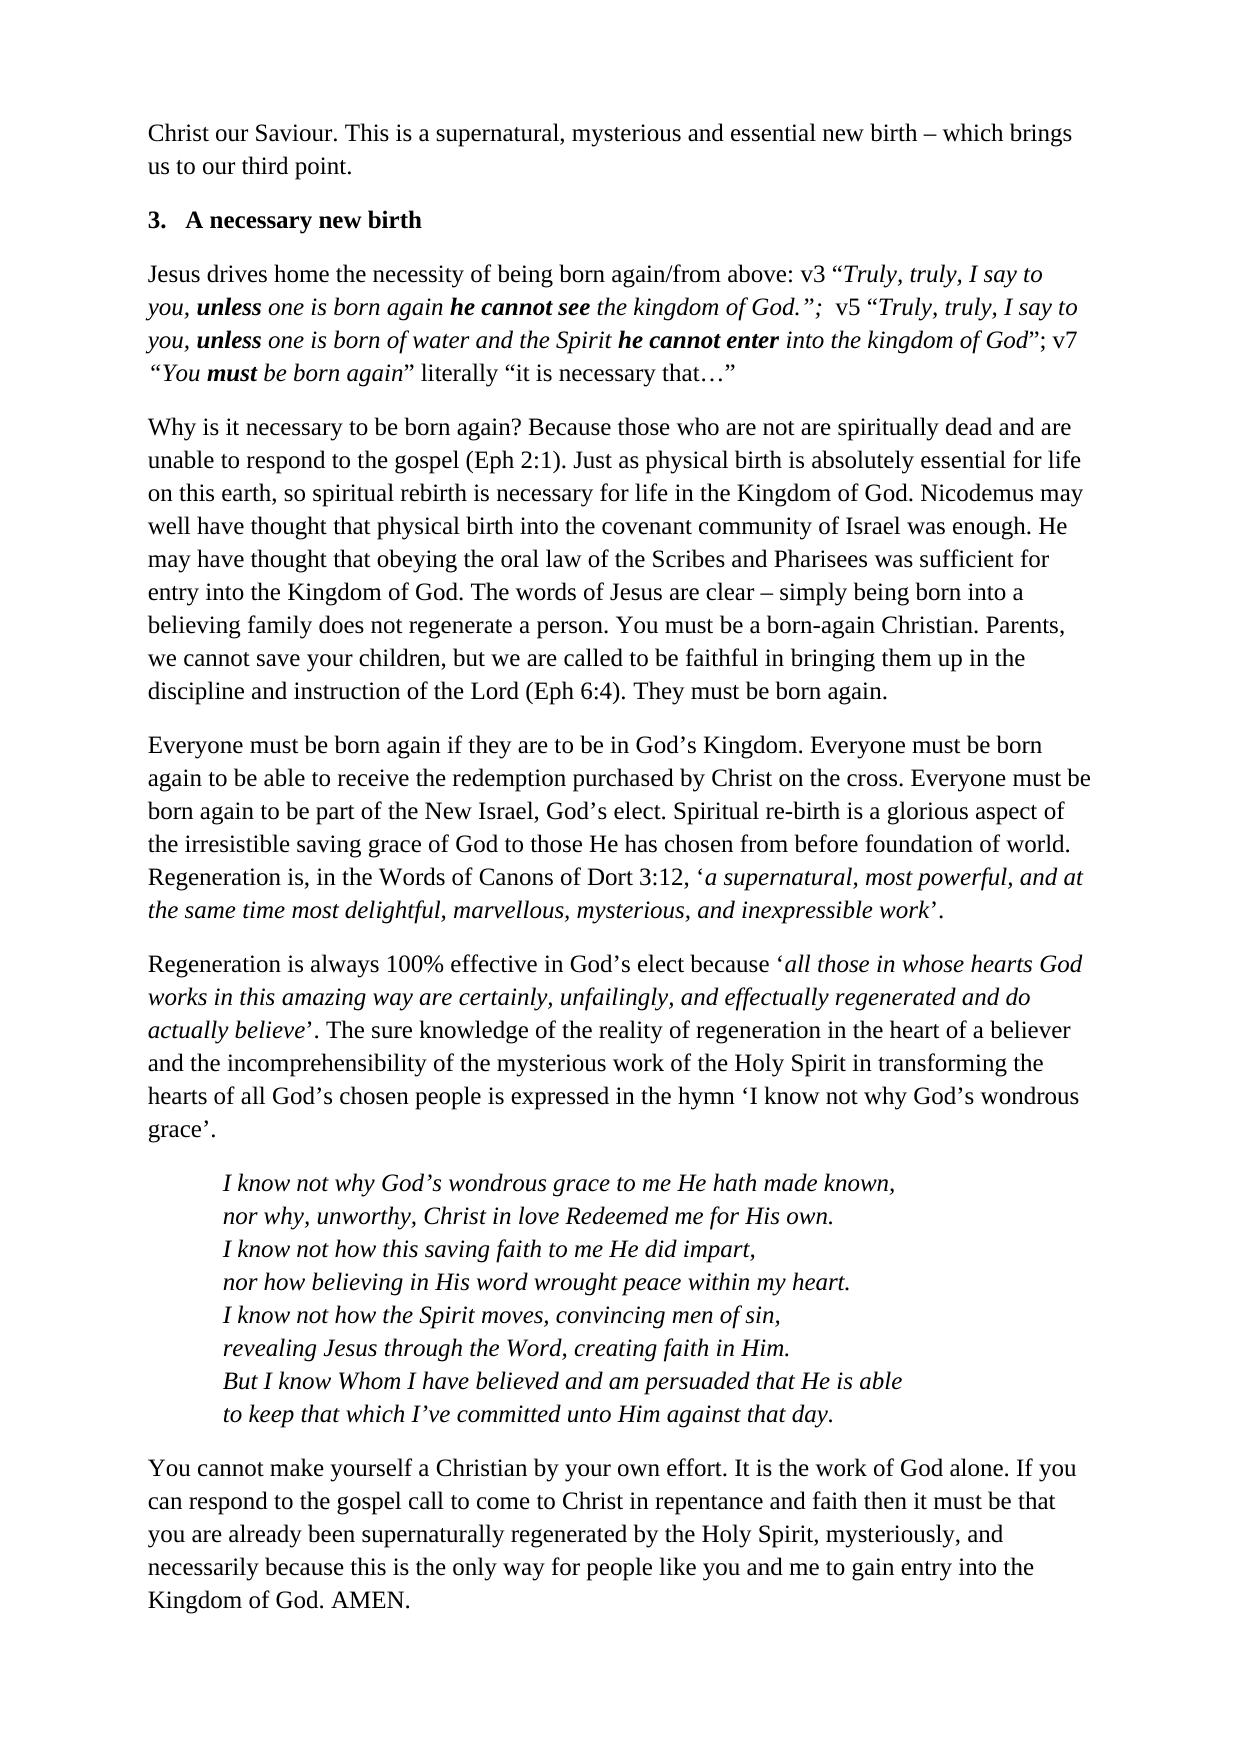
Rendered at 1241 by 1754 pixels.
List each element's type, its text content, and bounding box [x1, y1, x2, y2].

text nor why, unworthy, Christ in love Redeemed me for His own. [223, 1201, 1092, 1229]
text to keep that which I’ve committed unto Him against that day. [223, 1399, 1092, 1428]
text I know not how the Spirit moves, convincing men of sin, [223, 1300, 1092, 1328]
text revealing Jesus through the Word, creating faith in Him. [223, 1333, 1092, 1362]
text But I know Whom I have believed and am persuaded that He is able [223, 1366, 1092, 1394]
text Why is it necessary to be born again? Because those who are not are spiritually dead and are unable to respond to the gospel (Eph 2:1). Just as physical birth is absolutely essential for life on this earth, so spiritual rebirth is necessary for life in the Kingdom of God. Nicodemus may well have thought that physical birth into the covenant community of Israel was enough. He may have thought that obeying the oral law of the Scribes and Pharisees was sufficient for entry into the Kingdom of God. The words of Jesus are clear – simply being born into a believing family does not regenerate a person. You must be a born-again Christian. Parents, we cannot save your children, but we are called to be faithful in bringing them up in the discipline and instruction of the Lord (Eph 6:4). They must be born again. [148, 412, 1092, 705]
text I know not how this saving faith to me He did impart, [223, 1234, 1092, 1262]
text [148, 118, 1092, 180]
list A necessary new birth [148, 205, 1092, 234]
text Jesus drives home the necessity of being born again/from above: v3 “Truly, truly, I say to you, unless one is born again he cannot see the kingdom of God.”; v5 “Truly, truly, I say to you, unless one is born of water and the Spirit he cannot enter into the kingdom of God”; v7 “You must be born again” literally “it is necessary that…” [148, 259, 1092, 387]
text Everyone must be born again if they are to be in God’s Kingdom. Everyone must be born again to be able to receive the redemption purchased by Christ on the cross. Everyone must be born again to be part of the New Israel, God’s elect. Spiritual re-birth is a glorious aspect of the irresistible saving grace of God to those He has chosen from before foundation of world. Regeneration is, in the Words of Canons of Dort 3:12, ‘a supernatural, most powerful, and at the same time most delightful, marvellous, mysterious, and inexpressible work’. [148, 730, 1092, 924]
text Regeneration is always 100% effective in God’s elect because ‘all those in whose hearts God works in this amazing way are certainly, unfailingly, and effectually regenerated and do actually believe’. The sure knowledge of the reality of regeneration in the heart of a believer and the incomprehensibility of the mysterious work of the Holy Spirit in transforming the hearts of all God’s chosen people is expressed in the hymn ‘I know not why God’s wondrous grace’. [148, 949, 1092, 1143]
text I know not why God’s wondrous grace to me He hath made known, [223, 1168, 1092, 1196]
text nor how believing in His word wrought peace within my heart. [223, 1267, 1092, 1296]
text You cannot make yourself a Christian by your own effort. It is the work of God alone. If you can respond to the gospel call to come to Christ in repentance and faith then it must be that you are already been supernaturally regenerated by the Holy Spirit, mysteriously, and necessarily because this is the only way for people like you and me to gain entry into the Kingdom of God. AMEN. [148, 1453, 1092, 1613]
